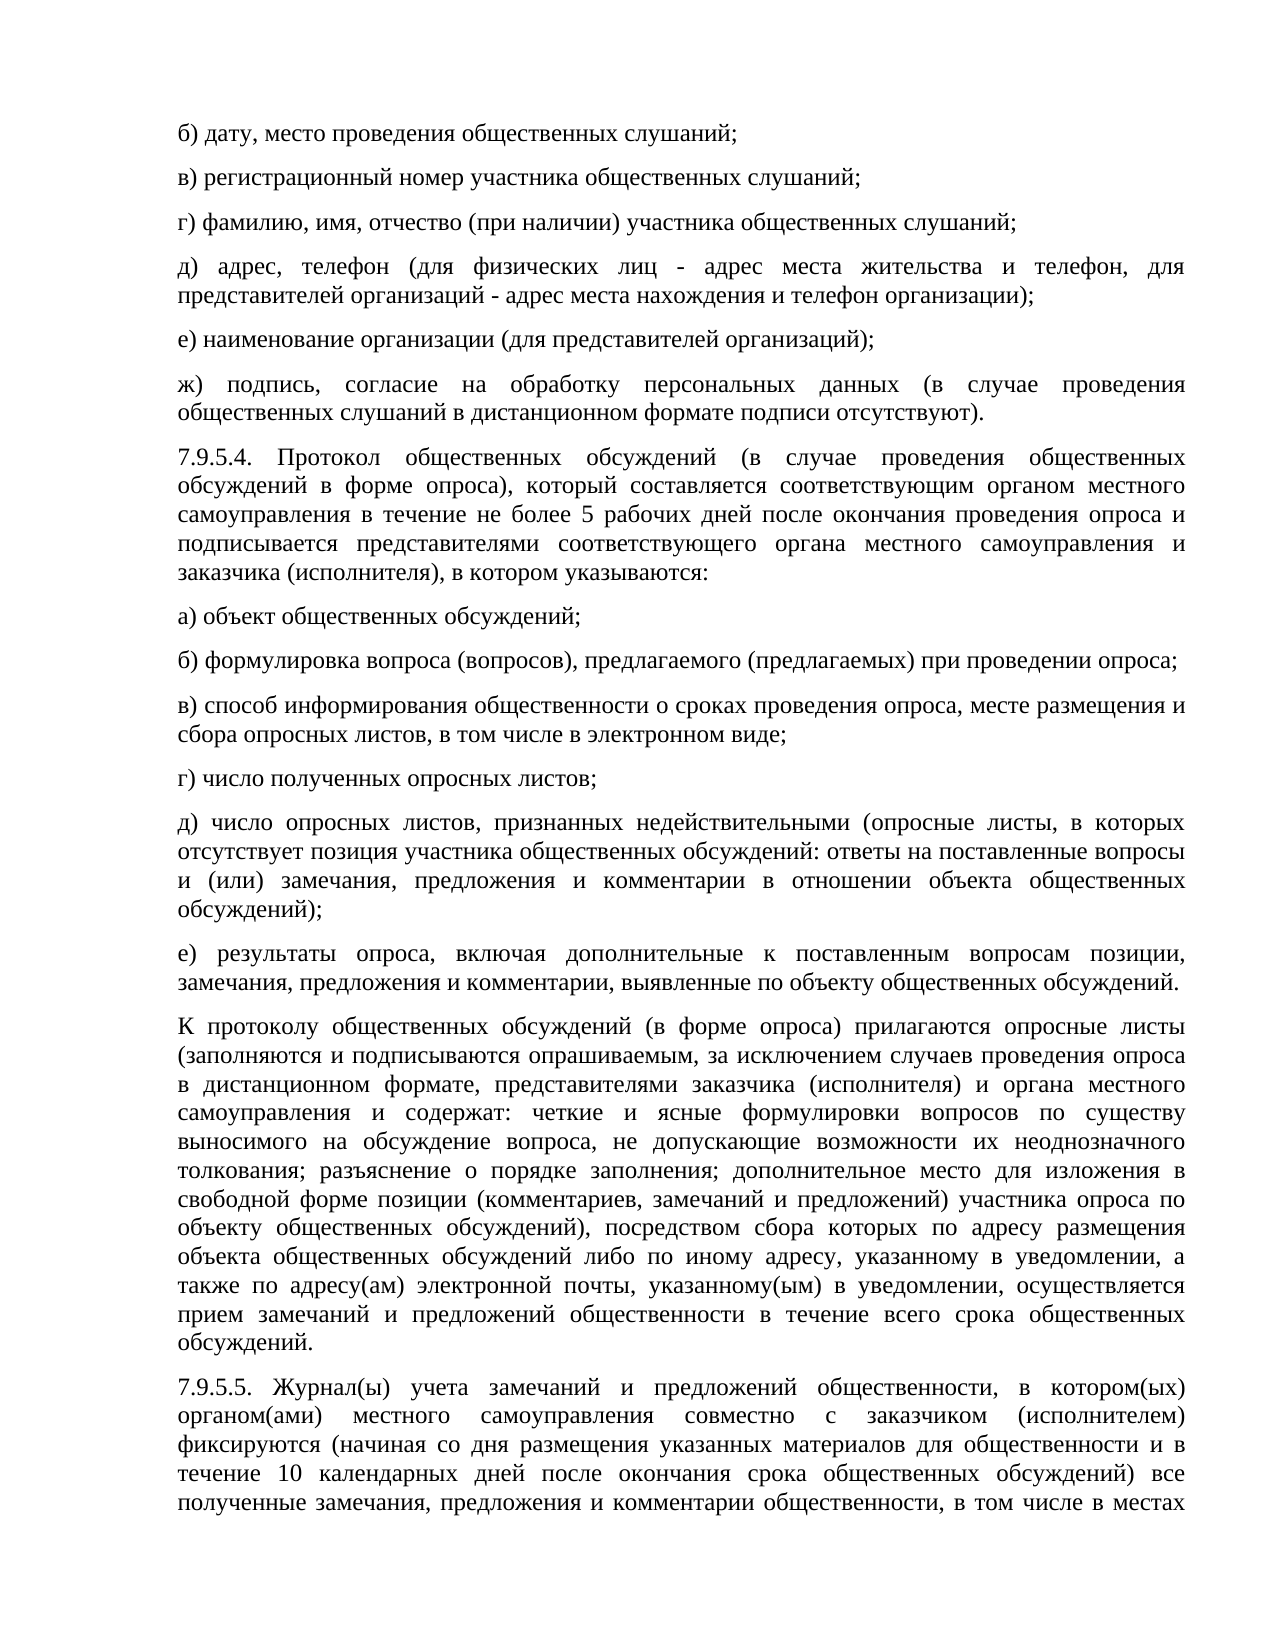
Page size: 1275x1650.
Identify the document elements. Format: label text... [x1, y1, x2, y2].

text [177, 1372, 1186, 1516]
text б) формулировка вопроса (вопросов), предлагаемого (предлагаемых) при проведении опроса; [177, 646, 1186, 674]
text г) фамилию, имя, отчество (при наличии) участника общественных слушаний; [177, 207, 1186, 236]
text б) дату, место проведения общественных слушаний; [177, 118, 1186, 147]
text е) результаты опроса, включая дополнительные к поставленным вопросам позиции, замечания, предложения и комментарии, выявленные по объекту общественных обсуждений. [177, 938, 1186, 996]
text а) объект общественных обсуждений; [177, 601, 1186, 630]
text ж) подпись, согласие на обработку персональных данных (в случае проведения общественных слушаний в дистанционном формате подписи отсутствуют). [177, 369, 1186, 426]
text е) наименование организации (для представителей организаций); [177, 324, 1186, 353]
text К протоколу общественных обсуждений (в форме опроса) прилагаются опросные листы (заполняются и подписываются опрашиваемым, за исключением случаев проведения опроса в дистанционном формате, представителями заказчика (исполнителя) и органа местного самоуправления и содержат: четкие и ясные формулировки вопросов по существу выносимого на обсуждение вопроса, не допускающие возможности их неоднозначного толкования; разъяснение о порядке заполнения; дополнительное место для изложения в свободной форме позиции (комментариев, замечаний и предложений) участника опроса по объекту общественных обсуждений), посредством сбора которых по адресу размещения объекта общественных обсуждений либо по иному адресу, указанному в уведомлении, а также по адресу(ам) электронной почты, указанному(ым) в уведомлении, осуществляется прием замечаний и предложений общественности в течение всего срока общественных обсуждений. [177, 1011, 1186, 1356]
text в) регистрационный номер участника общественных слушаний; [177, 162, 1186, 191]
text д) адрес, телефон (для физических лиц - адрес места жительства и телефон, для представителей организаций - адрес места нахождения и телефон организации); [177, 251, 1186, 309]
text 7.9.5.4. Протокол общественных обсуждений (в случае проведения общественных обсуждений в форме опроса), который составляется соответствующим органом местного самоуправления в течение не более 5 рабочих дней после окончания проведения опроса и подписывается представителями соответствующего органа местного самоуправления и заказчика (исполнителя), в котором указываются: [177, 442, 1186, 586]
text г) число полученных опросных листов; [177, 763, 1186, 792]
text д) число опросных листов, признанных недействительными (опросные листы, в которых отсутствует позиция участника общественных обсуждений: ответы на поставленные вопросы и (или) замечания, предложения и комментарии в отношении объекта общественных обсуждений); [177, 807, 1186, 922]
text в) способ информирования общественности о сроках проведения опроса, месте размещения и сбора опросных листов, в том числе в электронном виде; [177, 690, 1186, 747]
